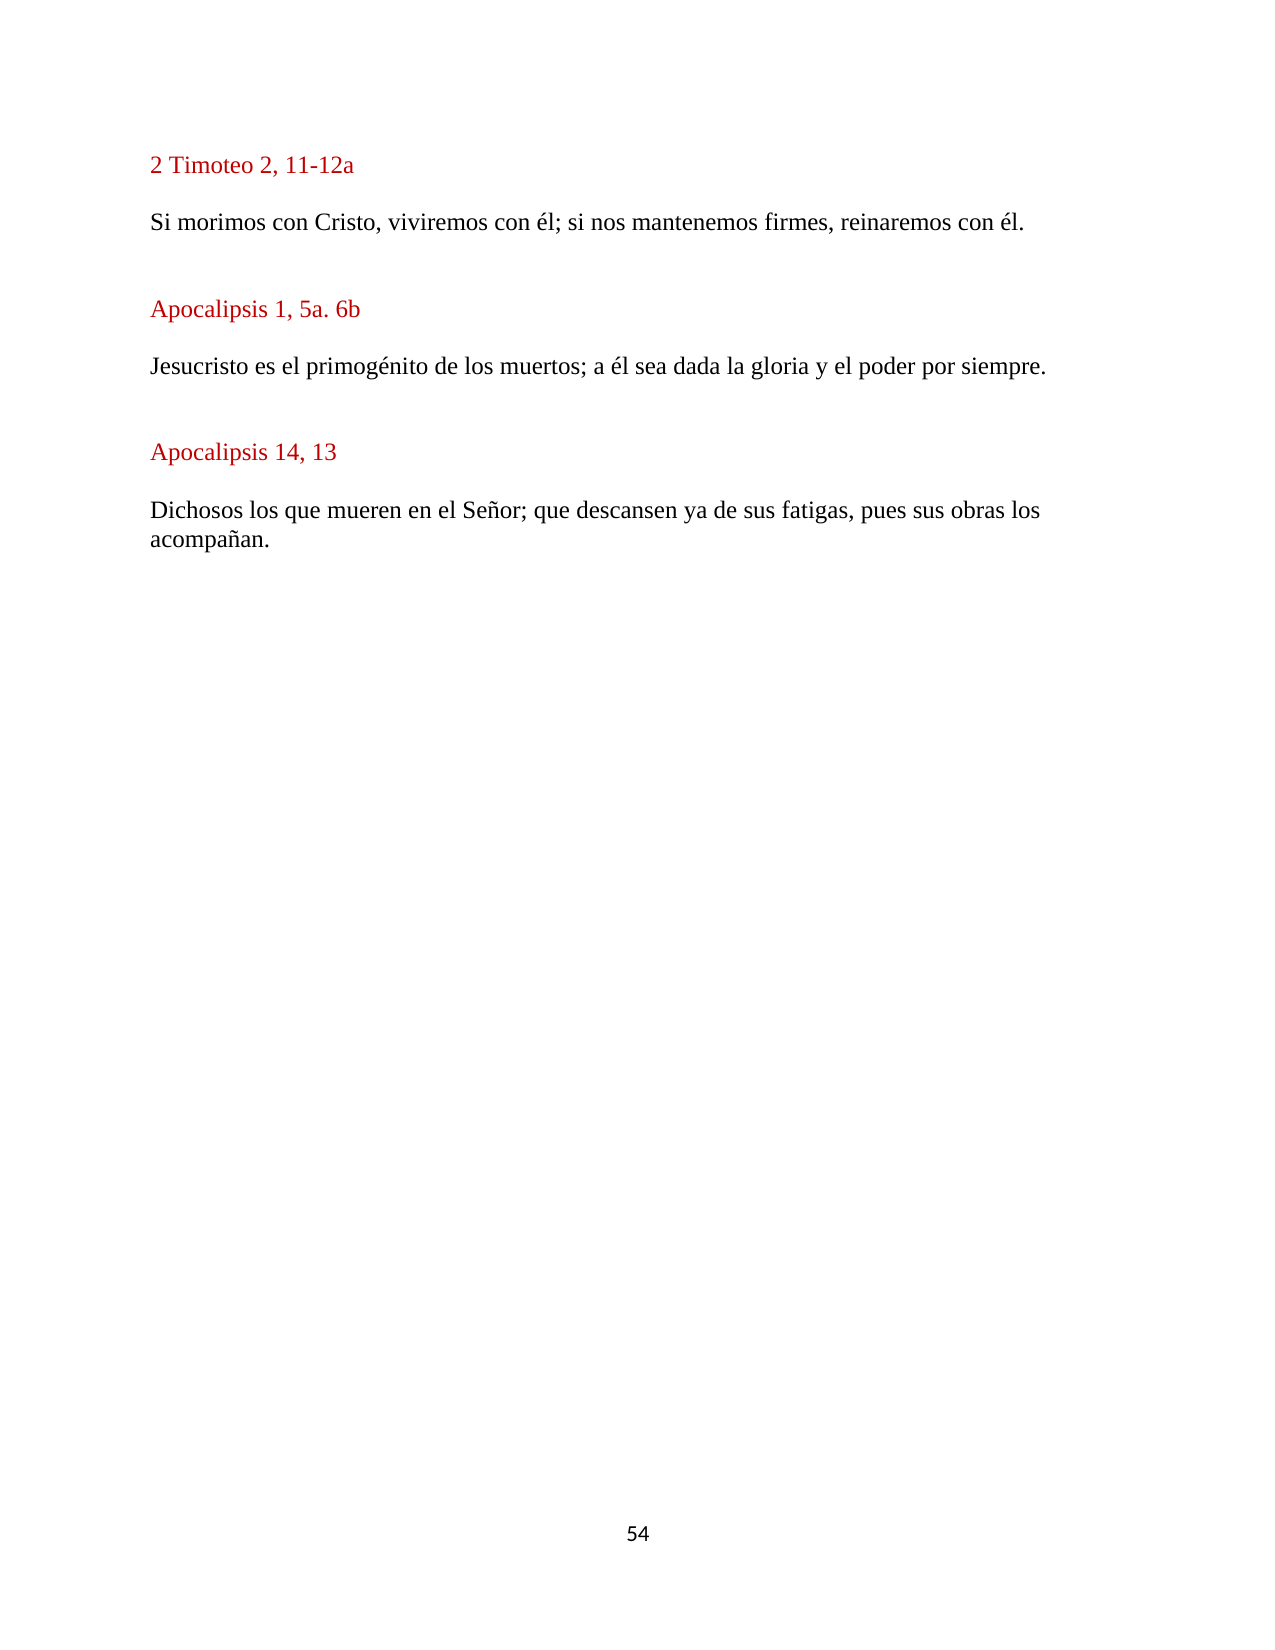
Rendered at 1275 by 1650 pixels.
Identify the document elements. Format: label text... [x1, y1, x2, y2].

text Jesucristo es el primogénito de los muertos; a él sea dada la gloria y el poder por siempre. [150, 351, 1125, 380]
text Apocalipsis 1, 5a. 6b [150, 294, 1125, 322]
text Si morimos con Cristo, viviremos con él; si nos mantenemos firmes, reinaremos con él. [150, 207, 1125, 236]
text Apocalipsis 14, 13 [150, 437, 1125, 466]
text 2 Timoteo 2, 11-12a [150, 150, 1125, 179]
text Dichosos los que mueren en el Señor; que descansen ya de sus fatigas, pues sus obras los acompañan. [150, 495, 1125, 552]
